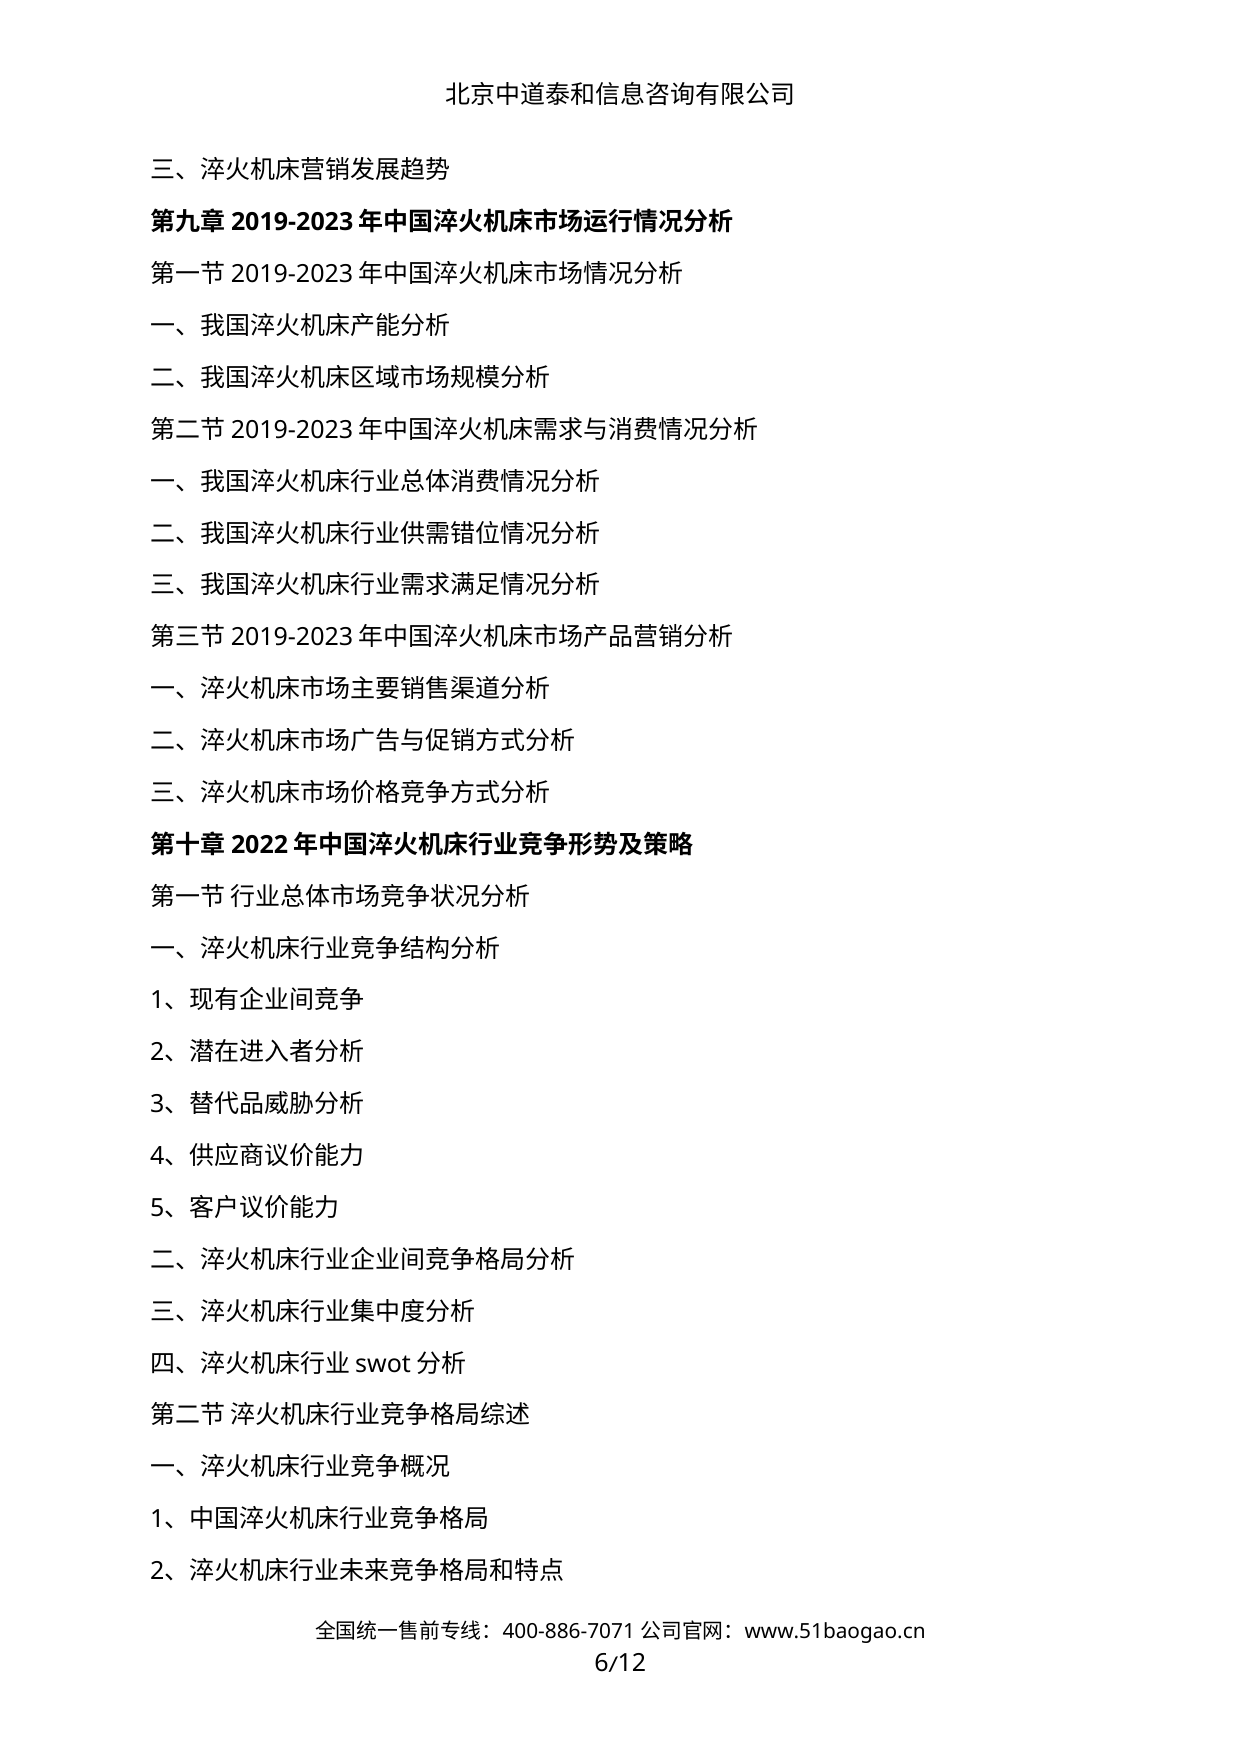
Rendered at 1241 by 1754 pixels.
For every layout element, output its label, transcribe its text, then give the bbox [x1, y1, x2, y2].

text 第一节 行业总体市场竞争状况分析 [150, 876, 1090, 912]
text 二、淬火机床市场广告与促销方式分析 [150, 721, 1090, 757]
text 2、淬火机床行业未来竞争格局和特点 [150, 1551, 1090, 1587]
text 5、客户议价能力 [150, 1187, 1090, 1224]
text 2、潜在进入者分析 [150, 1032, 1090, 1068]
text 一、淬火机床行业竞争概况 [150, 1447, 1090, 1483]
text 一、淬火机床市场主要销售渠道分析 [150, 669, 1090, 705]
text 第三节 2019-2023年中国淬火机床市场产品营销分析 [150, 617, 1090, 653]
text 第二节 淬火机床行业竞争格局综述 [150, 1395, 1090, 1431]
text 三、我国淬火机床行业需求满足情况分析 [150, 565, 1090, 601]
text 二、淬火机床行业企业间竞争格局分析 [150, 1239, 1090, 1276]
text 1、中国淬火机床行业竞争格局 [150, 1499, 1090, 1535]
text 四、淬火机床行业swot分析 [150, 1343, 1090, 1379]
text 第九章 2019-2023年中国淬火机床市场运行情况分析 [150, 202, 1090, 238]
text 4、供应商议价能力 [150, 1136, 1090, 1172]
text 3、替代品威胁分析 [150, 1084, 1090, 1120]
text 三、淬火机床行业集中度分析 [150, 1291, 1090, 1327]
text 第一节 2019-2023年中国淬火机床市场情况分析 [150, 254, 1090, 290]
text 第二节 2019-2023年中国淬火机床需求与消费情况分析 [150, 409, 1090, 446]
text 三、淬火机床营销发展趋势 [150, 150, 1090, 186]
text 1、现有企业间竞争 [150, 980, 1090, 1016]
text 一、淬火机床行业竞争结构分析 [150, 928, 1090, 964]
text 第十章 2022年中国淬火机床行业竞争形势及策略 [150, 824, 1090, 861]
text 三、淬火机床市场价格竞争方式分析 [150, 772, 1090, 809]
text 一、我国淬火机床行业总体消费情况分析 [150, 461, 1090, 497]
text 一、我国淬火机床产能分析 [150, 306, 1090, 342]
text 二、我国淬火机床行业供需错位情况分析 [150, 513, 1090, 549]
text 二、我国淬火机床区域市场规模分析 [150, 357, 1090, 394]
